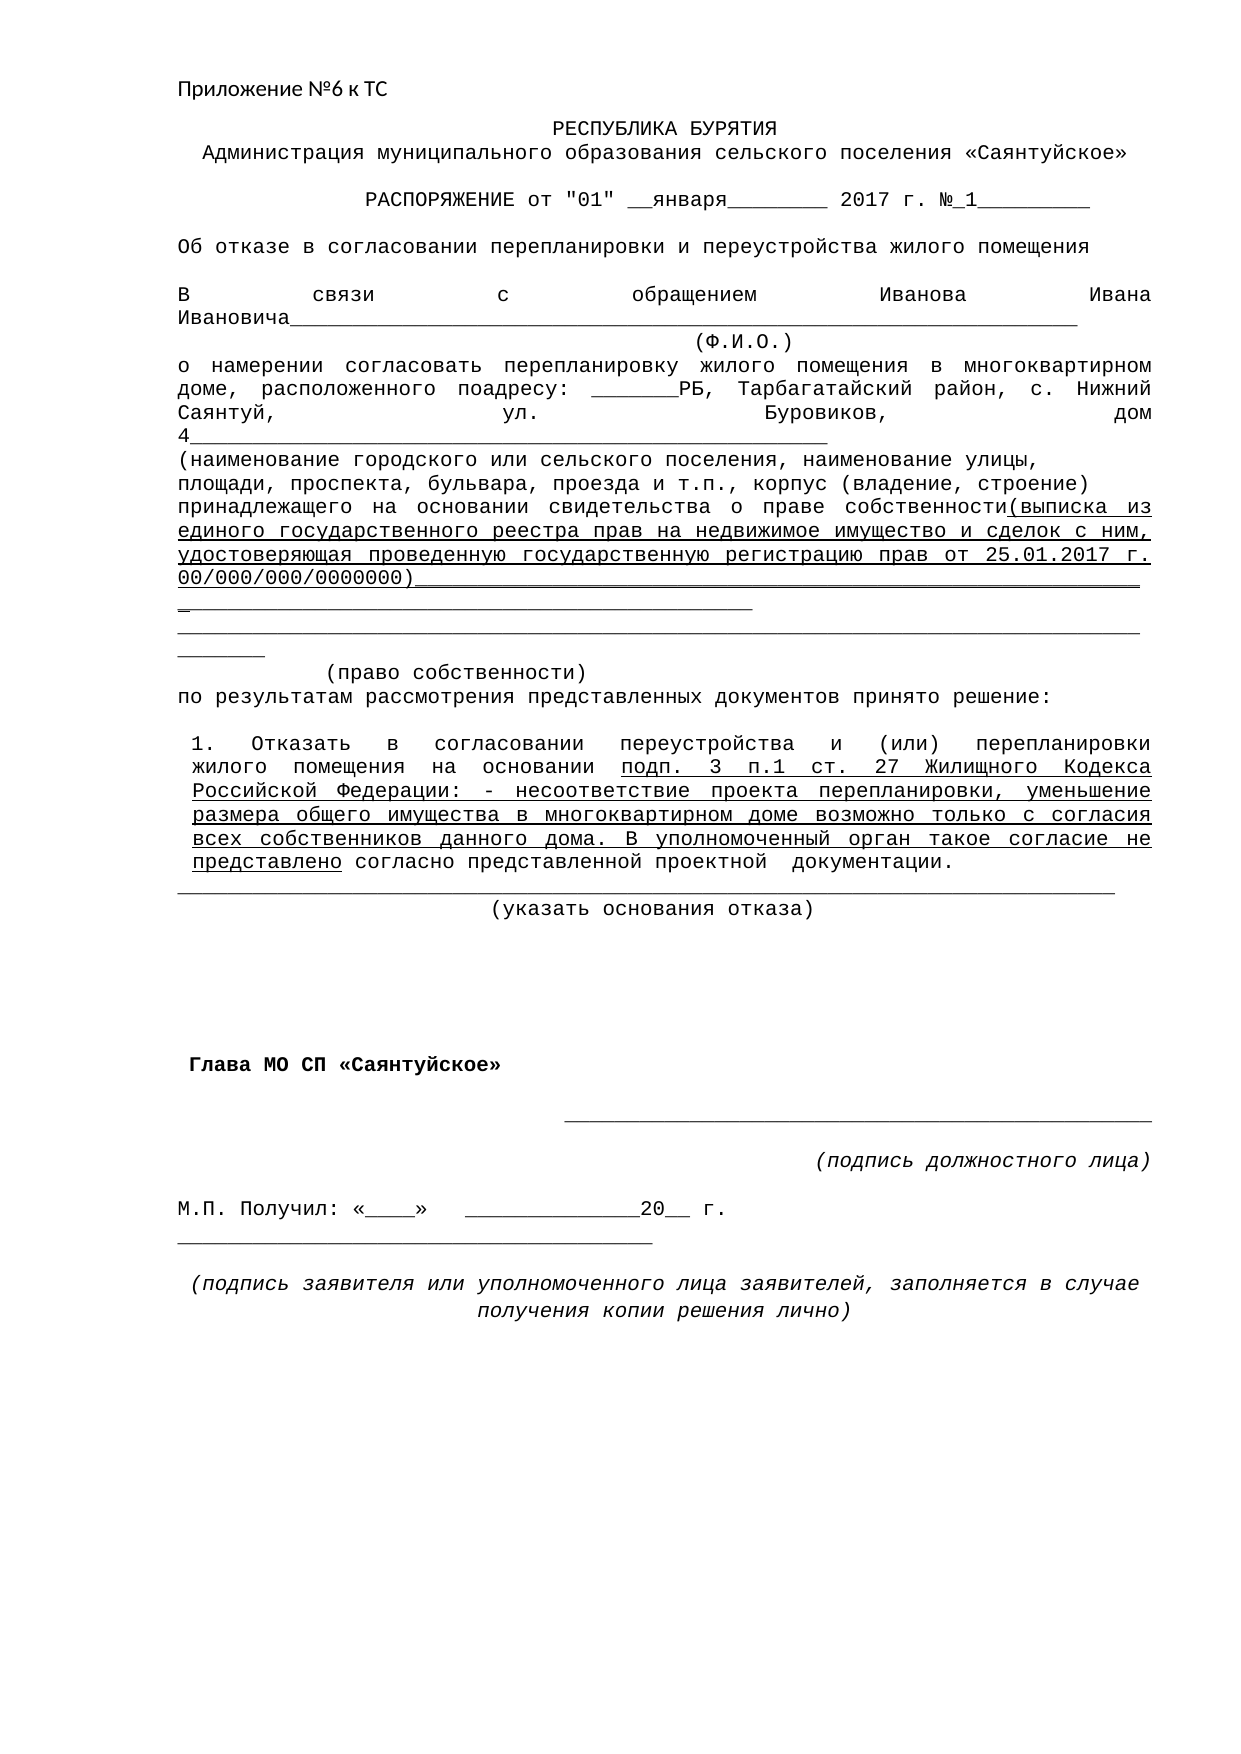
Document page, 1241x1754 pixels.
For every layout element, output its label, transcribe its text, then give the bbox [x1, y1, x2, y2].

text Администрация муниципального образования сельского поселения «Саянтуйское» [177, 142, 1152, 165]
text РЕСПУБЛИКА БУРЯТИЯ [177, 118, 1152, 142]
text _______________________________________________ [177, 1102, 1152, 1126]
text ____________________________________________________________________________________ [177, 615, 1152, 662]
text (подпись должностного лица) [177, 1151, 1152, 1174]
text (право собственности) [177, 662, 1152, 686]
text В связи с обращением Иванова Ивана Ивановича_______________________________________________________________ [177, 284, 1152, 331]
text М.П. Получил: «____» ______________20__ г. ______________________________________ [177, 1198, 1152, 1249]
text (указать основания отказа) [177, 898, 1152, 922]
text (наименование городского или сельского поселения, наименование улицы, площади, проспекта, бульвара, проезда и т.п., корпус (владение, строение) [177, 449, 1152, 496]
text (Ф.И.О.) [177, 331, 1152, 354]
table_header [166, 948, 1163, 1102]
list Отказать в согласовании переустройства и (или) перепланировки жилого помещения на основании подп. 3 п.1 ст. 27 Жилищного Кодекса Российской Федерации: - несоответствие проекта перепланировки, уменьшение размера общего имущества в многоквартирном доме возможно только с согласия всех собственников данного дома. В уполномоченный орган такое согласие не представлено согласно представленной проектной документации. [191, 733, 1152, 875]
text по результатам рассмотрения представленных документов принято решение: [177, 686, 1152, 709]
text принадлежащего на основании свидетельства о праве собственности(выписка из единого государственного реестра прав на недвижимое имущество и сделок с ним, удостоверяющая проведенную государственную регистрацию прав от 25.01.2017 г. 00/000/000/0000000)________________________________________________________________________________________________________ [177, 496, 1152, 615]
text ___________________________________________________________________________ [177, 875, 1152, 898]
text Об отказе в согласовании перепланировки и переустройства жилого помещения [177, 236, 1152, 260]
text о намерении согласовать перепланировку жилого помещения в многоквартирном доме, расположенного поадресу: _______РБ, Тарбагатайский район, с. Нижний Саянтуй, ул. Буровиков, дом 4___________________________________________________ [177, 354, 1152, 449]
text РАСПОРЯЖЕНИЕ от "01" __января________ 2017 г. №_1_________ [177, 189, 1152, 213]
text (подпись заявителя или уполномоченного лица заявителей, заполняется в случае получения копии решения лично) [177, 1273, 1152, 1324]
